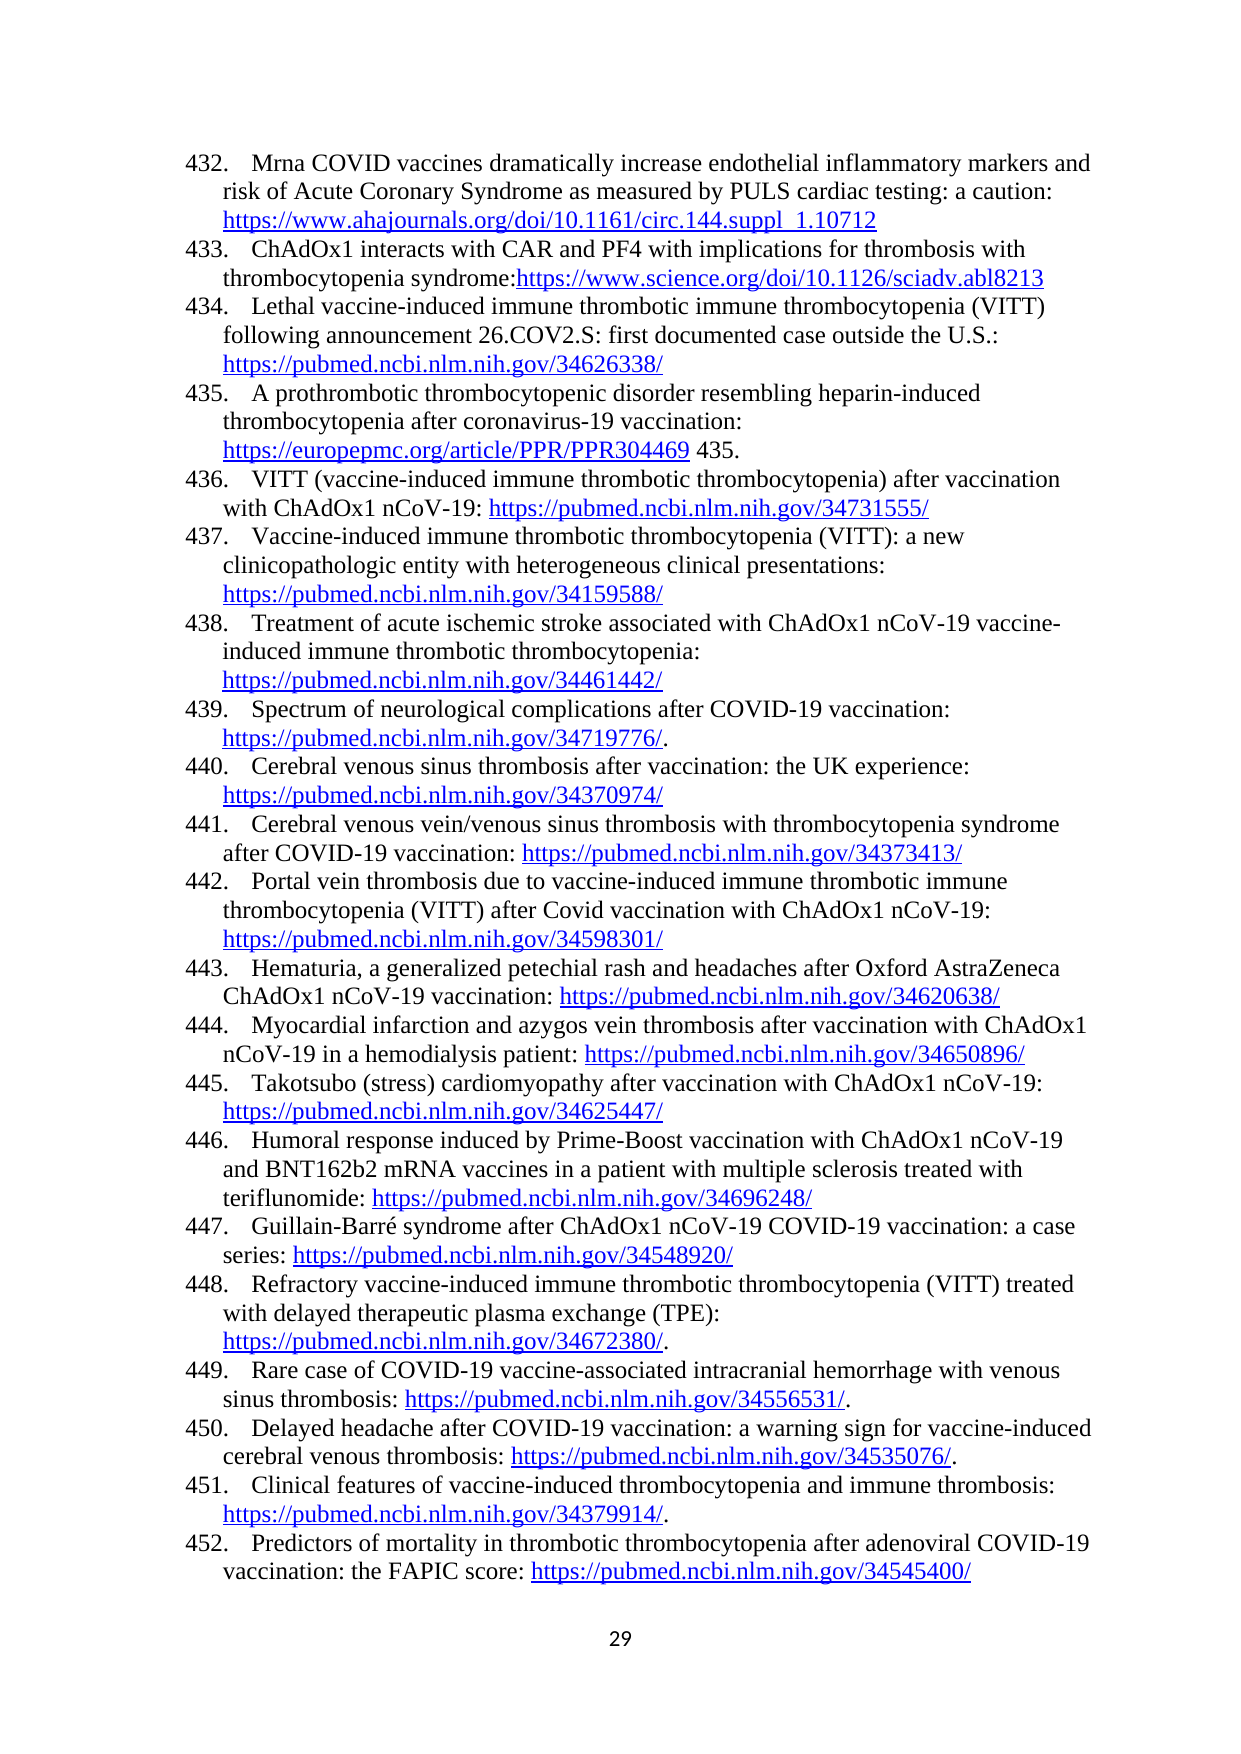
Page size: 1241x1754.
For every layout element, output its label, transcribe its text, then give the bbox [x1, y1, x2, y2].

list Takotsubo (stress) cardiomyopathy after vaccination with ChAdOx1 nCoV-19: https://pubmed.ncbi.nlm.nih.gov/34625447/ [185, 1068, 1093, 1125]
list Myocardial infarction and azygos vein thrombosis after vaccination with ChAdOx1 nCoV-19 in a hemodialysis patient: https://pubmed.ncbi.nlm.nih.gov/34650896/ [185, 1010, 1093, 1068]
list Mrna COVID vaccines dramatically increase endothelial inflammatory markers and risk of Acute Coronary Syndrome as measured by PULS cardiac testing: a caution: https://www.ahajournals.org/doi/10.1161/circ.144.suppl_1.10712 [185, 148, 1093, 234]
list Predictors of mortality in thrombotic thrombocytopenia after adenoviral COVID-19 vaccination: the FAPIC score: https://pubmed.ncbi.nlm.nih.gov/34545400/ [185, 1528, 1093, 1585]
list Humoral response induced by Prime-Boost vaccination with ChAdOx1 nCoV-19 and BNT162b2 mRNA vaccines in a patient with multiple sclerosis treated with teriflunomide: https://pubmed.ncbi.nlm.nih.gov/34696248/ [185, 1125, 1093, 1211]
list Hematuria, a generalized petechial rash and headaches after Oxford AstraZeneca ChAdOx1 nCoV-19 vaccination: https://pubmed.ncbi.nlm.nih.gov/34620638/ [185, 953, 1093, 1010]
list Spectrum of neurological complications after COVID-19 vaccination: https://pubmed.ncbi.nlm.nih.gov/34719776/. [185, 694, 1093, 751]
list Rare case of COVID-19 vaccine-associated intracranial hemorrhage with venous sinus thrombosis: https://pubmed.ncbi.nlm.nih.gov/34556531/. [185, 1355, 1093, 1413]
list ChAdOx1 interacts with CAR and PF4 with implications for thrombosis with thrombocytopenia syndrome:https://www.science.org/doi/10.1126/sciadv.abl8213 [185, 234, 1093, 291]
list VITT (vaccine-induced immune thrombotic thrombocytopenia) after vaccination with ChAdOx1 nCoV-19: https://pubmed.ncbi.nlm.nih.gov/34731555/ [185, 464, 1093, 521]
list Cerebral venous sinus thrombosis after vaccination: the UK experience: https://pubmed.ncbi.nlm.nih.gov/34370974/ [185, 751, 1093, 809]
list Treatment of acute ischemic stroke associated with ChAdOx1 nCoV-19 vaccine-induced immune thrombotic thrombocytopenia: https://pubmed.ncbi.nlm.nih.gov/34461442/ [185, 608, 1093, 694]
list Guillain-Barré syndrome after ChAdOx1 nCoV-19 COVID-19 vaccination: a case series: https://pubmed.ncbi.nlm.nih.gov/34548920/ [185, 1211, 1093, 1269]
list A prothrombotic thrombocytopenic disorder resembling heparin-induced thrombocytopenia after coronavirus-19 vaccination: https://europepmc.org/article/PPR/PPR304469 435. [185, 378, 1093, 464]
list Clinical features of vaccine-induced thrombocytopenia and immune thrombosis: https://pubmed.ncbi.nlm.nih.gov/34379914/. [185, 1470, 1093, 1528]
list Lethal vaccine-induced immune thrombotic immune thrombocytopenia (VITT) following announcement 26.COV2.S: first documented case outside the U.S.: https://pubmed.ncbi.nlm.nih.gov/34626338/ [185, 291, 1093, 378]
list Cerebral venous vein/venous sinus thrombosis with thrombocytopenia syndrome after COVID-19 vaccination: https://pubmed.ncbi.nlm.nih.gov/34373413/ [185, 809, 1093, 866]
list Refractory vaccine-induced immune thrombotic thrombocytopenia (VITT) treated with delayed therapeutic plasma exchange (TPE): https://pubmed.ncbi.nlm.nih.gov/34672380/. [185, 1269, 1093, 1355]
list Delayed headache after COVID-19 vaccination: a warning sign for vaccine-induced cerebral venous thrombosis: https://pubmed.ncbi.nlm.nih.gov/34535076/. [185, 1413, 1093, 1470]
list Portal vein thrombosis due to vaccine-induced immune thrombotic immune thrombocytopenia (VITT) after Covid vaccination with ChAdOx1 nCoV-19: https://pubmed.ncbi.nlm.nih.gov/34598301/ [185, 866, 1093, 953]
list Vaccine-induced immune thrombotic thrombocytopenia (VITT): a new clinicopathologic entity with heterogeneous clinical presentations: https://pubmed.ncbi.nlm.nih.gov/34159588/ [185, 521, 1093, 608]
